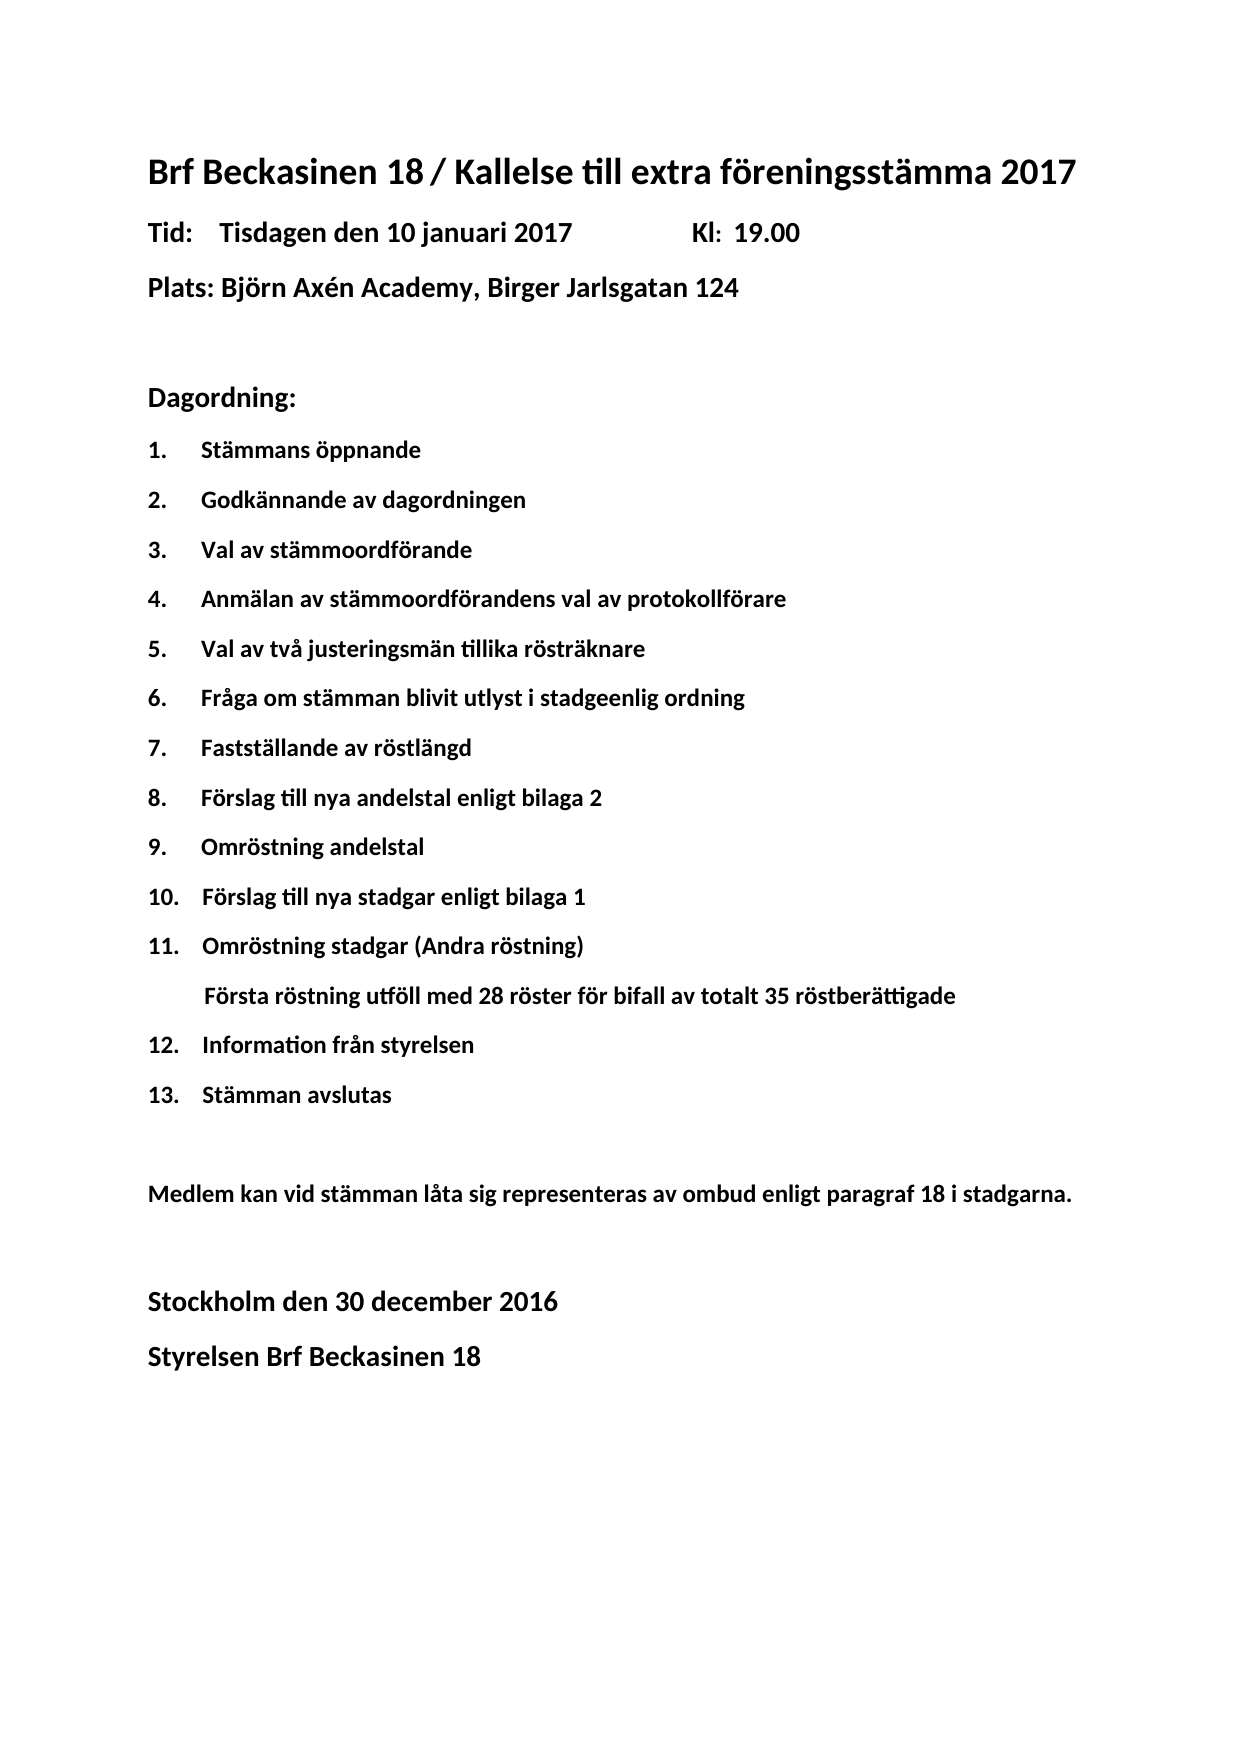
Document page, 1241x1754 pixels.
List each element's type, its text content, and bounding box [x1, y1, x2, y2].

text 7. Fastställande av röstlängd [148, 732, 1093, 763]
text 11. Omröstning stadgar (Andra röstning) [148, 930, 1093, 961]
text 3. Val av stämmoordförande [148, 534, 1093, 564]
text Dagordning: [148, 379, 1093, 415]
text 6. Fråga om stämman blivit utlyst i stadgeenlig ordning [148, 682, 1093, 713]
text 4. Anmälan av stämmoordförandens val av protokollförare [148, 583, 1093, 614]
text 1. Stämmans öppnande [148, 434, 1093, 465]
text Medlem kan vid stämman låta sig representeras av ombud enligt paragraf 18 i stadgarna. [148, 1178, 1093, 1209]
text 13. Stämman avslutas [148, 1079, 1093, 1110]
text Stockholm den 30 december 2016 [148, 1283, 1093, 1319]
text 5. Val av två justeringsmän tillika rösträknare [148, 633, 1093, 663]
text Styrelsen Brf Beckasinen 18 [148, 1338, 1093, 1374]
text Plats: Björn Axén Academy, Birger Jarlsgatan 124 [148, 269, 1093, 304]
text 12. Information från styrelsen [148, 1029, 1093, 1060]
text Första röstning utföll med 28 röster för bifall av totalt 35 röstberättigade [148, 980, 1093, 1011]
text Tid: Tisdagen den 10 januari 2017 Kl: 19.00 [148, 214, 1093, 249]
text 2. Godkännande av dagordningen [148, 484, 1093, 515]
text 10. Förslag till nya stadgar enligt bilaga 1 [148, 881, 1093, 911]
text 9. Omröstning andelstal [148, 831, 1093, 862]
text 8. Förslag till nya andelstal enligt bilaga 2 [148, 782, 1093, 812]
text Brf Beckasinen 18 / Kallelse till extra föreningsstämma 2017 [148, 148, 1093, 193]
